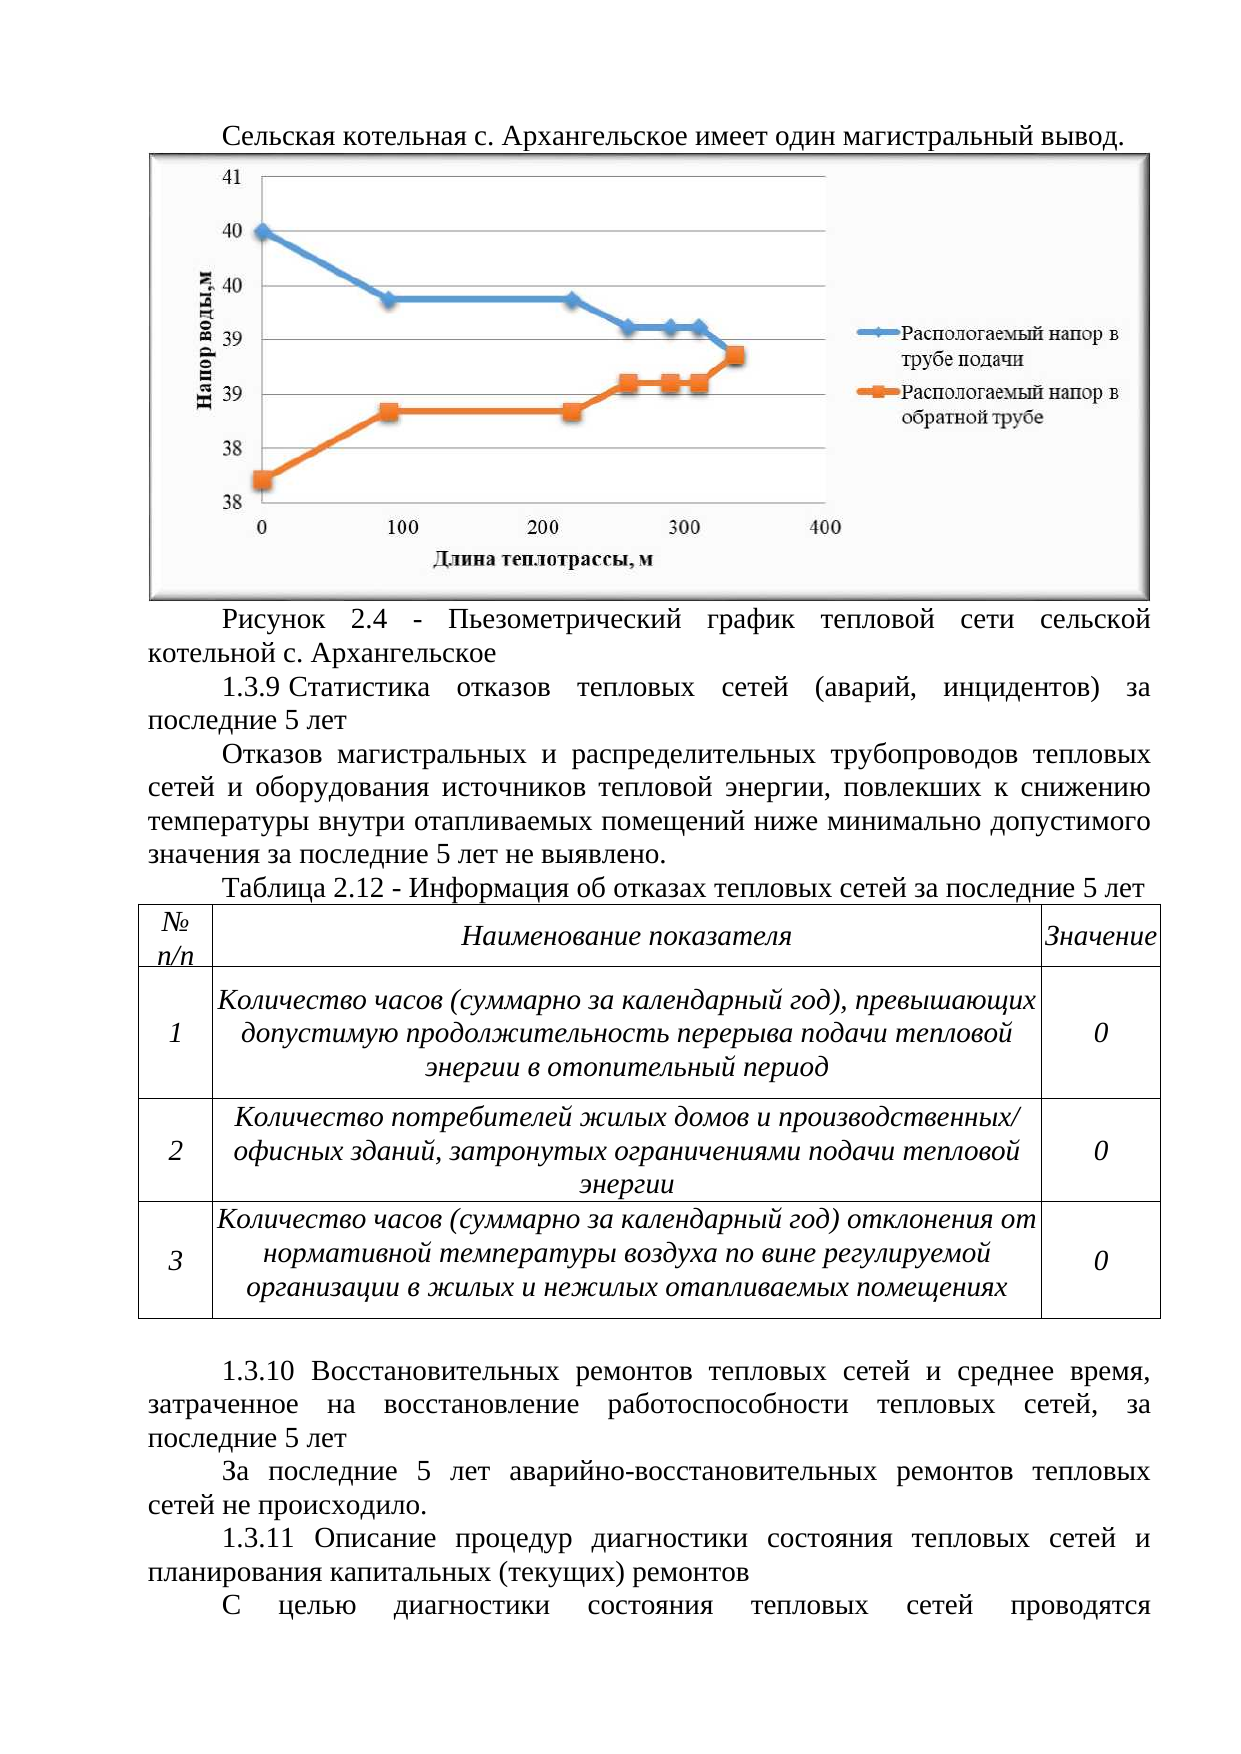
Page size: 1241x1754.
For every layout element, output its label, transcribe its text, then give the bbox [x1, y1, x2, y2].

text Таблица 2.12 - Информация об отказах тепловых сетей за последние 5 лет [148, 870, 1152, 903]
text Сельская котельная с. Архангельское имеет один магистральный вывод. [148, 118, 1152, 152]
list Описание процедур диагностики состояния тепловых сетей и планирования капитальных (текущих) ремонтов [148, 1520, 1152, 1587]
list Статистика отказов тепловых сетей (аварий, инцидентов) за последние 5 лет [148, 669, 1152, 736]
picture [147, 151, 1151, 602]
text Отказов магистральных и распределительных трубопроводов тепловых сетей и оборудования источников тепловой энергии, повлекших к снижению температуры внутри отапливаемых помещений ниже минимально допустимого значения за последние 5 лет не выявлено. [148, 736, 1152, 870]
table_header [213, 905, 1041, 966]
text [148, 1587, 1152, 1621]
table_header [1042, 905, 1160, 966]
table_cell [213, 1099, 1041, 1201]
text За последние 5 лет аварийно-восстановительных ремонтов тепловых сетей не происходило. [148, 1453, 1152, 1520]
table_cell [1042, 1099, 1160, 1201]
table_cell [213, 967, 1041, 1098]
text Рисунок 2.4 - Пьезометрический график тепловой сети сельской котельной с. Архангельское [148, 602, 1152, 669]
list Восстановительных ремонтов тепловых сетей и среднее время, затраченное на восстановление работоспособности тепловых сетей, за последние 5 лет [148, 1353, 1152, 1453]
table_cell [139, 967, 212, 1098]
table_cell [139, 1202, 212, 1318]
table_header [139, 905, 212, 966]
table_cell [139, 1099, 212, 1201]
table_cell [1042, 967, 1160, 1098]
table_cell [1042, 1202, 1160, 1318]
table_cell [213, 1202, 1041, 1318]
